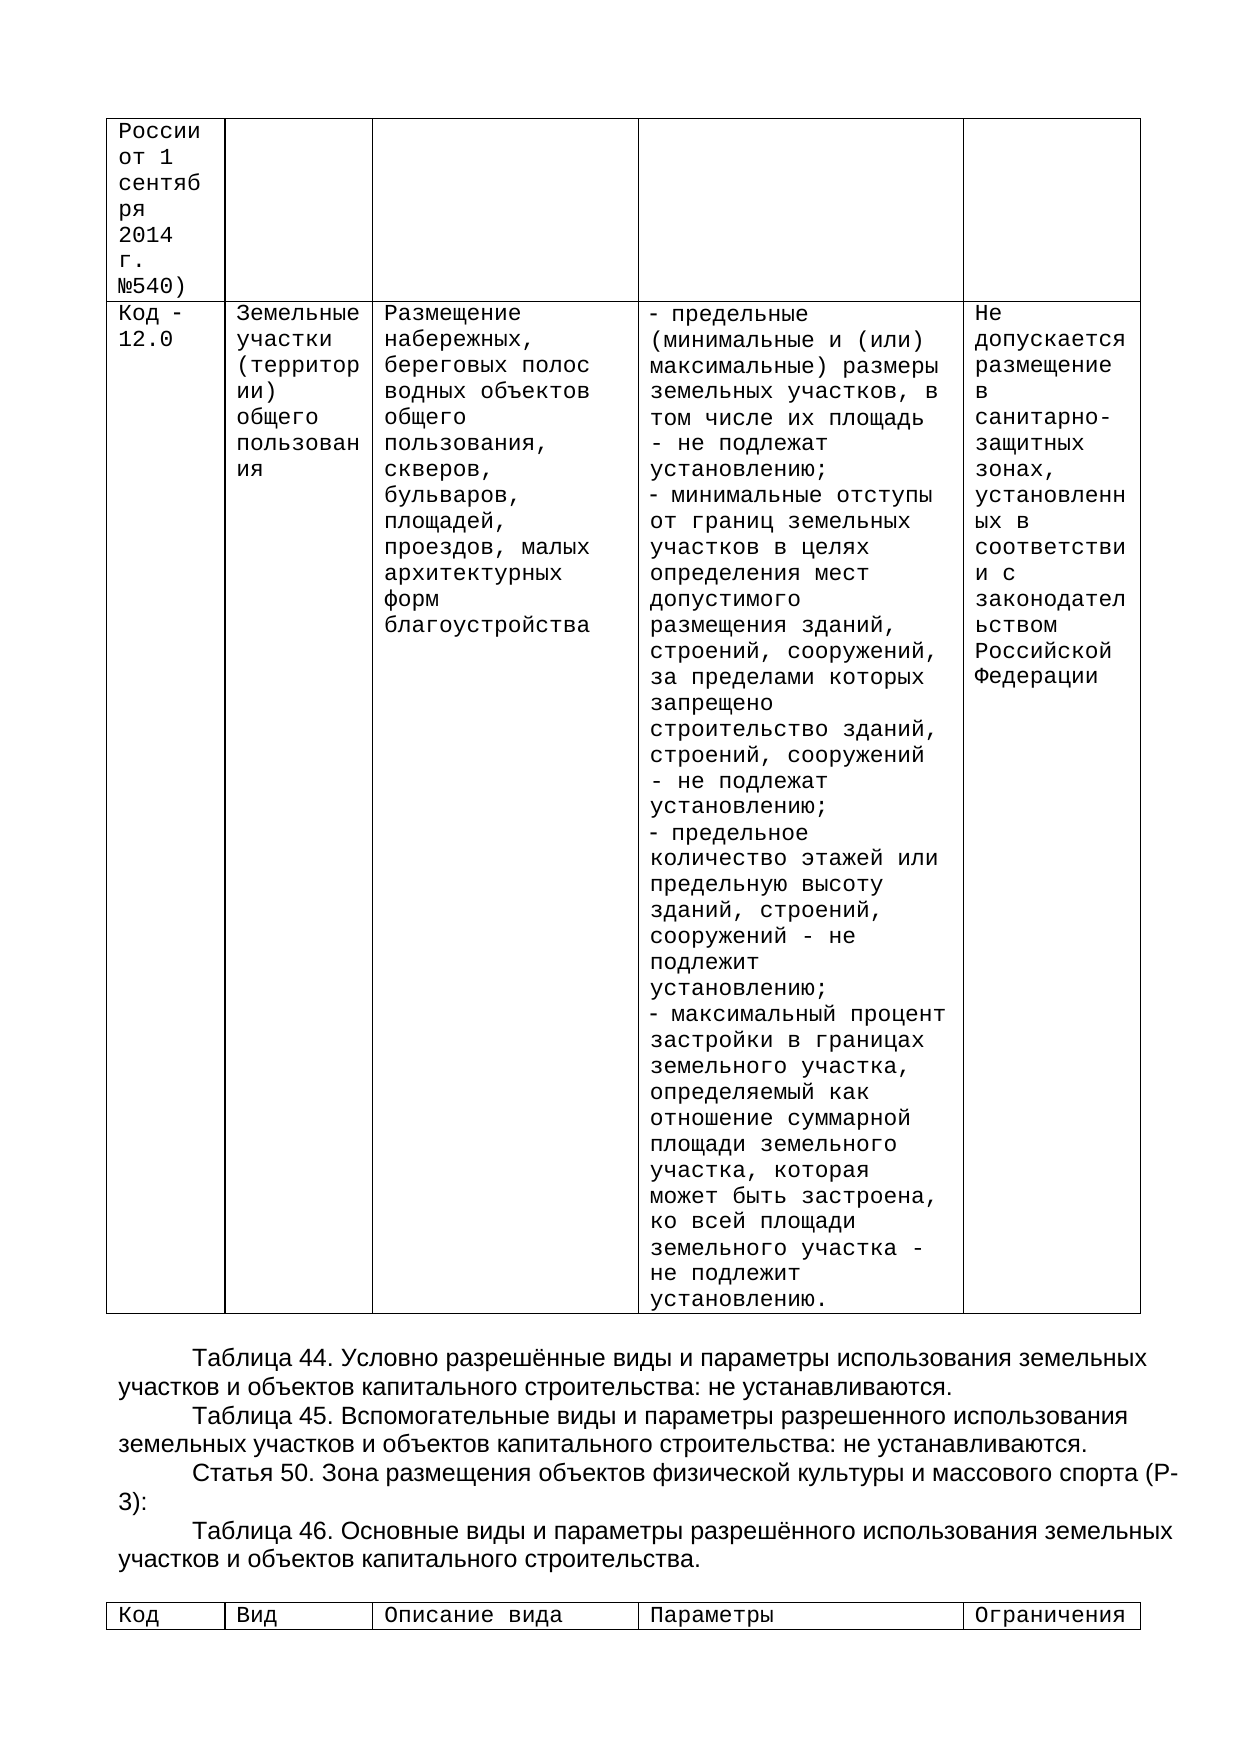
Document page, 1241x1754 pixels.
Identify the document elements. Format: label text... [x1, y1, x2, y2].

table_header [226, 1603, 372, 1629]
table_cell Земельные участки (территории) общего пользования [226, 302, 372, 1313]
text Таблица 46. Основные виды и параметры разрешённого использования земельных участков и объектов капитального строительства. [118, 1516, 1181, 1573]
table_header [639, 1603, 963, 1629]
table_cell Код 12.0 [107, 302, 224, 1313]
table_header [226, 119, 372, 301]
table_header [964, 1603, 1140, 1629]
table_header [373, 119, 638, 301]
text Таблица 45. Вспомогательные виды и параметры разрешенного использования земельных участков и объектов капитального строительства: не устанавливаются. [118, 1401, 1181, 1458]
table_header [639, 119, 963, 301]
table_cell Размещение набережных, береговых полос водных объектов общего пользования, скверов, бульваров, площадей, проездов, малых архитектурных форм благоустройства [373, 302, 638, 1313]
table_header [373, 1603, 638, 1629]
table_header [107, 119, 224, 301]
text Таблица 44. Условно разрешённые виды и параметры использования земельных участков и объектов капитального строительства: не устанавливаются. [118, 1343, 1181, 1401]
table_cell Не допускается размещение в санитарно-защитных зонах, установленных в соответствии с законодательством Российской Федерации [964, 302, 1140, 1313]
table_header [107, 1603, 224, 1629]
text Статья 50. Зона размещения объектов физической культуры и массового спорта (Р-3): [118, 1458, 1181, 1516]
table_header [964, 119, 1140, 301]
table_cell предельные (минимальные и (или) максимальные) размеры земельных участков, в том числе их площадь - не подлежат установлению; минимальные отступы от границ земельных участков в целях определения мест допустимого размещения зданий, строений, сооружений, за пределами которых запрещено строительство зданий, строений, сооружений - не подлежат установлению; предельное количество этажей или предельную высоту зданий, строений, сооружений - не подлежит установлению; максимальный процент застройки в границах земельного участка, определяемый как отношение суммарной площади земельного участка, которая может быть застроена, ко всей площади земельного участка - не подлежит установлению. [639, 302, 963, 1313]
